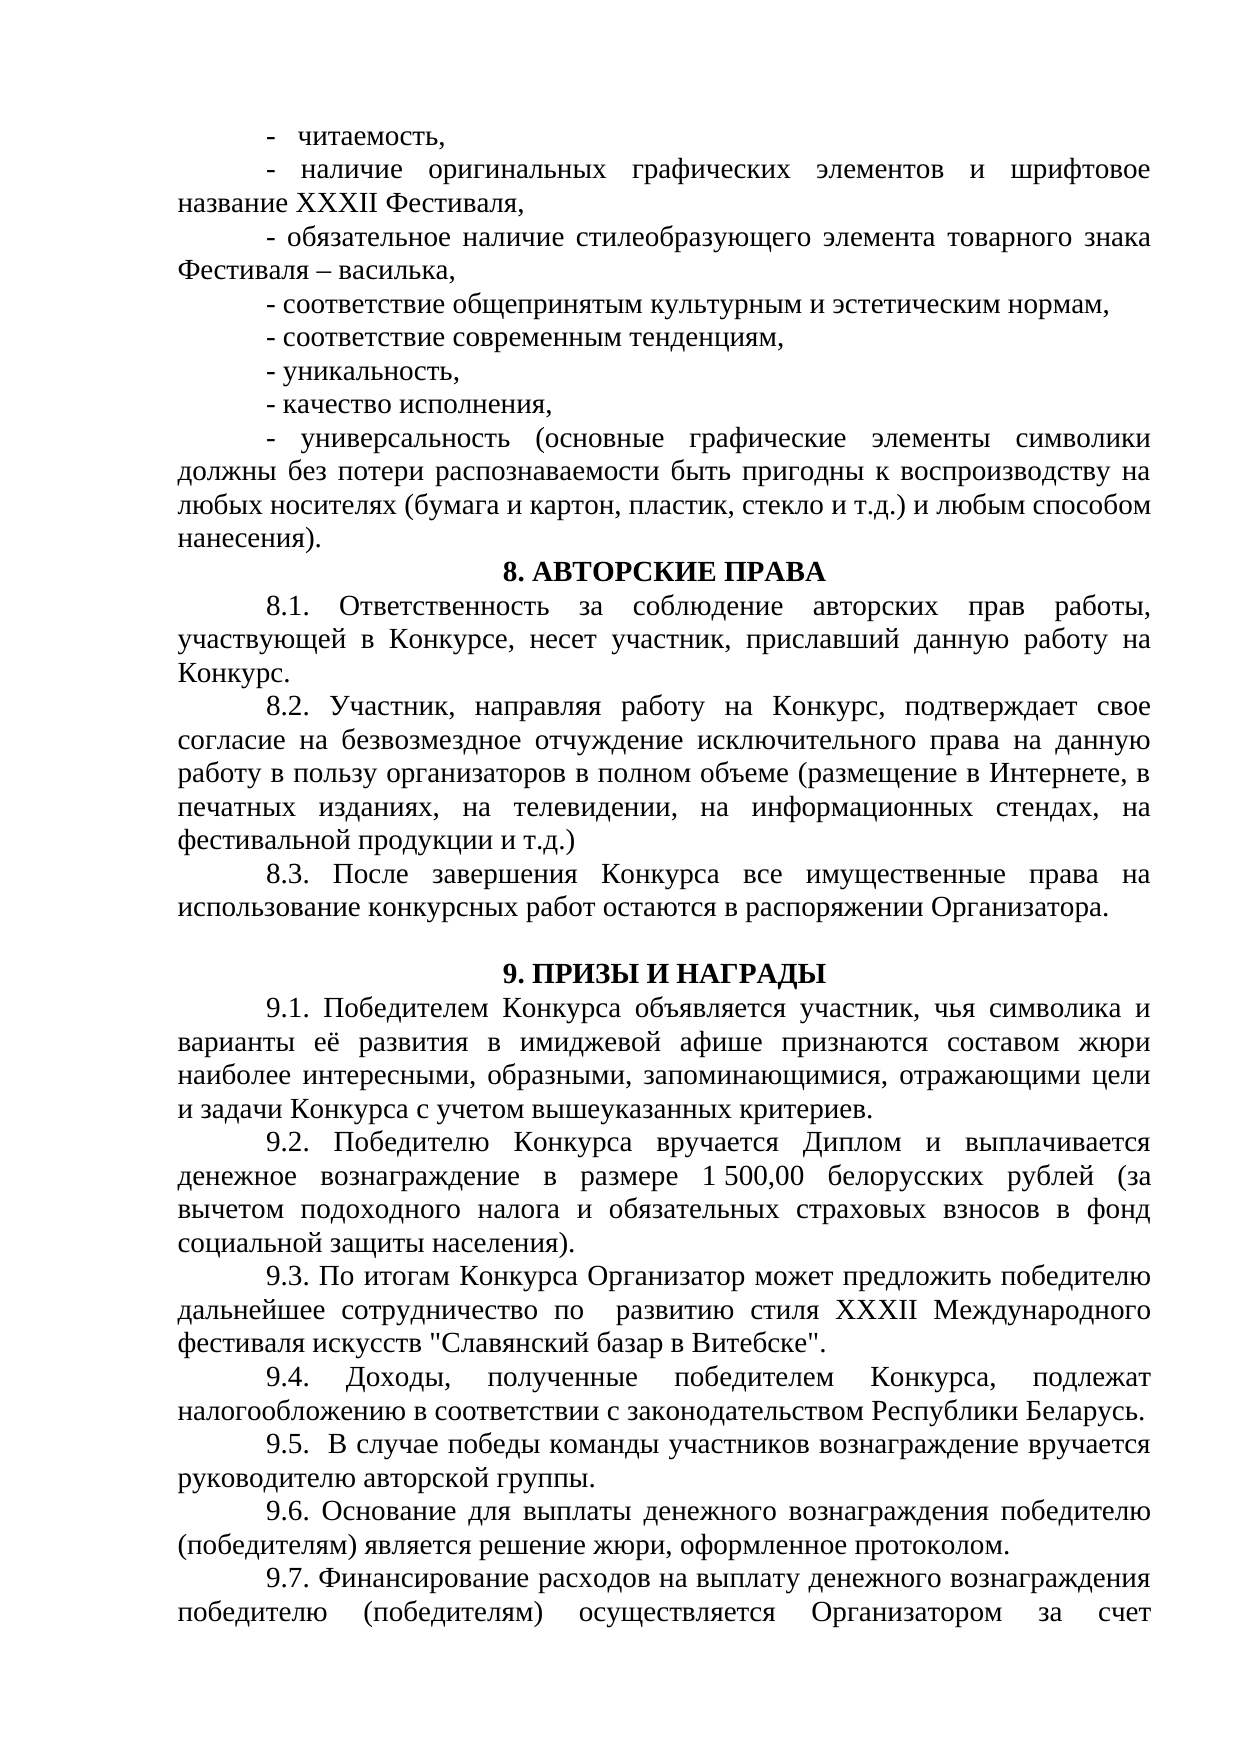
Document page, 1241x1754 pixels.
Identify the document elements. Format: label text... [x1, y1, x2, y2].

text - уникальность, [177, 353, 1152, 386]
text 9.5. В случае победы команды участников вознаграждение вручается руководителю авторской группы. [177, 1426, 1152, 1493]
text - наличие оригинальных графических элементов и шрифтовое название XXXII Фестиваля, [177, 152, 1152, 219]
text 9.3. По итогам Конкурса Организатор может предложить победителю дальнейшее сотрудничество по развитию стиля XXXII Международного фестиваля искусств "Славянский базар в Витебске". [177, 1258, 1152, 1359]
text - читаемость, [177, 118, 1152, 152]
text - качество исполнения, [177, 386, 1152, 420]
text 9.4. Доходы, полученные победителем Конкурса, подлежат налогообложению в соответствии с законодательством Республики Беларусь. [177, 1359, 1152, 1426]
text 9. ПРИЗЫ И НАГРАДЫ [177, 957, 1152, 990]
text - соответствие современным тенденциям, [177, 319, 1152, 353]
text 9.6. Основание для выплаты денежного вознаграждения победителю (победителям) является решение жюри, оформленное протоколом. [177, 1493, 1152, 1560]
text - универсальность (основные графические элементы символики должны без потери распознаваемости быть пригодны к воспроизводству на любых носителях (бумага и картон, пластик, стекло и т.д.) и любым способом нанесения). [177, 420, 1152, 554]
text 9.1. Победителем Конкурса объявляется участник, чья символика и варианты её развития в имиджевой афише признаются составом жюри наиболее интересными, образными, запоминающимися, отражающими цели и задачи Конкурса с учетом вышеуказанных критериев. [177, 990, 1152, 1124]
text - соответствие общепринятым культурным и эстетическим нормам, [177, 286, 1152, 319]
text - обязательное наличие стилеобразующего элемента товарного знака Фестиваля – василька, [177, 219, 1152, 286]
text 8.3. После завершения Конкурса все имущественные права на использование конкурсных работ остаются в распоряжении Организатора. [177, 856, 1152, 923]
text 8.1. Ответственность за соблюдение авторских прав работы, участвующей в Конкурсе, несет участник, приславший данную работу на Конкурс. [177, 588, 1152, 688]
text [177, 1560, 1152, 1627]
text 8. АВТОРСКИЕ ПРАВА [177, 554, 1152, 588]
text 8.2. Участник, направляя работу на Конкурс, подтверждает свое согласие на безвозмездное отчуждение исключительного права на данную работу в пользу организаторов в полном объеме (размещение в Интернете, в печатных изданиях, на телевидении, на информационных стендах, на фестивальной продукции и т.д.) [177, 688, 1152, 856]
text 9.2. Победителю Конкурса вручается Диплом и выплачивается денежное вознаграждение в размере 1 500,00 белорусских рублей (за вычетом подоходного налога и обязательных страховых взносов в фонд социальной защиты населения). [177, 1124, 1152, 1258]
